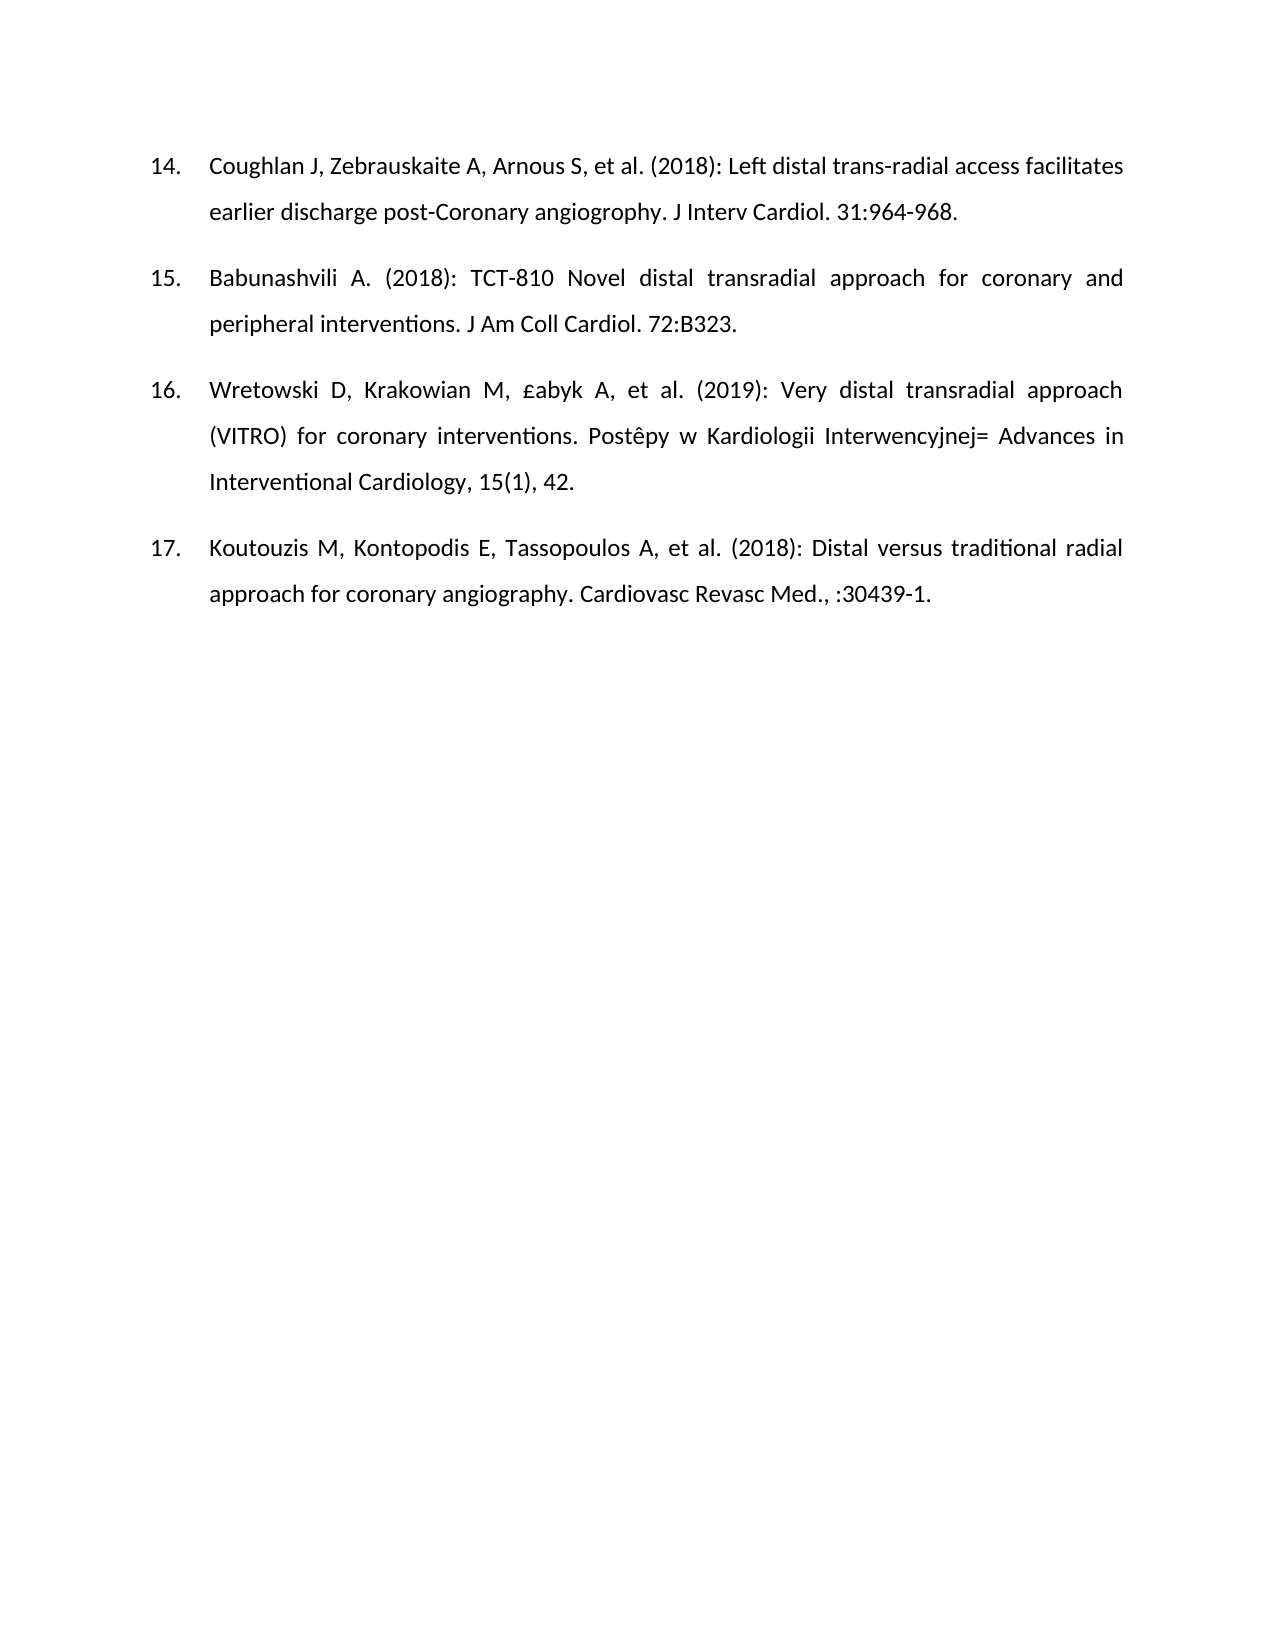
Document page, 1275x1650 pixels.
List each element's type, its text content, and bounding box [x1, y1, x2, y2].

list Babunashvili A. (2018): TCT-810 Novel distal transradial approach for coronary and peripheral interventions. J Am Coll Cardiol. 72:B323. [150, 293, 1125, 338]
list Wretowski D, Krakowian M, £abyk A, et al. (2019): Very distal transradial approach (VITRO) for coronary interventions. Postêpy w Kardiologii Interwencyjnej= Advances in Interventional Cardiology, 15(1), 42. [150, 405, 1125, 497]
list Coughlan J, Zebrauskaite A, Arnous S, et al. (2018): Left distal trans-radial access facilitates earlier discharge post-Coronary angiogrophy. J Interv Cardiol. 31:964-968. [150, 181, 1125, 226]
list Koutouzis M, Kontopodis E, Tassopoulos A, et al. (2018): Distal versus traditional radial approach for coronary angiography. Cardiovasc Revasc Med., :30439-1. [150, 563, 1125, 609]
